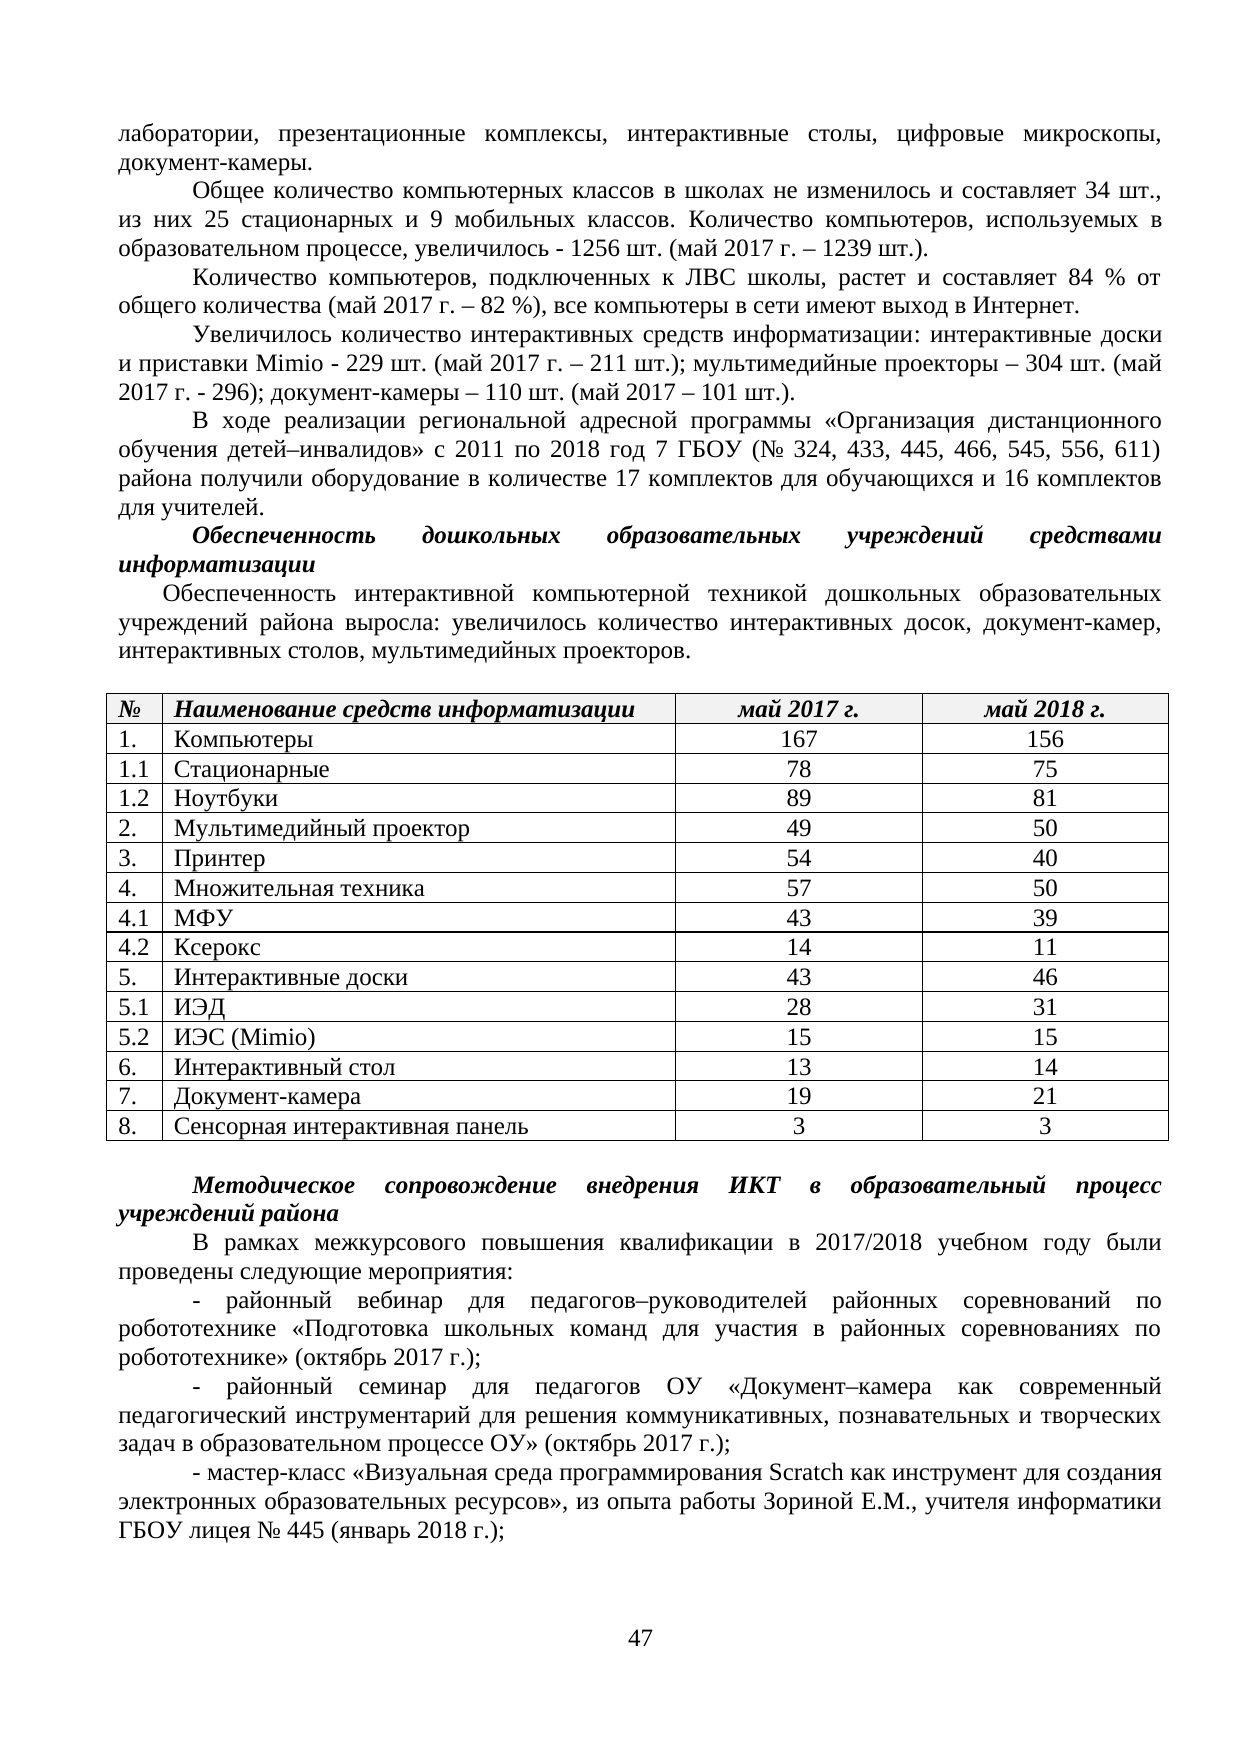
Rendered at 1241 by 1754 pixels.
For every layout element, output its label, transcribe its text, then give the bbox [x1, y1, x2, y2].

table_cell 13 [676, 1052, 922, 1080]
text Методическое сопровождение внедрения ИКТ в образовательный процесс учреждений района [118, 1170, 1162, 1227]
table_cell 39 [923, 903, 1168, 931]
text - районный вебинар для педагогов–руководителей районных соревнований по робототехнике «Подготовка школьных команд для участия в районных соревнованиях по робототехнике» (октябрь 2017 г.); [118, 1285, 1162, 1371]
table_cell Компьютеры [163, 724, 675, 753]
text Обеспеченность дошкольных образовательных учреждений средствами информатизации [118, 521, 1162, 578]
table_cell Ксерокс [163, 933, 675, 961]
table_cell 3 [676, 1111, 922, 1140]
table_cell 31 [923, 992, 1168, 1021]
text Общее количество компьютерных классов в школах не изменилось и составляет 34 шт., из них 25 стационарных и 9 мобильных классов. Количество компьютеров, используемых в образовательном процессе, увеличилось - 1256 шт. (май 2017 г. – 1239 шт.). [118, 176, 1162, 262]
table_cell 19 [676, 1081, 922, 1110]
table_cell 15 [923, 1022, 1168, 1051]
table_cell 5. [107, 962, 162, 991]
table_cell Множительная техника [163, 873, 675, 902]
table_cell 4.2 [107, 933, 162, 961]
table_cell 50 [923, 873, 1168, 902]
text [118, 118, 1162, 176]
table_cell 1. [107, 724, 162, 753]
table_cell 57 [676, 873, 922, 902]
table_cell 21 [923, 1081, 1168, 1110]
text В ходе реализации региональной адресной программы «Организация дистанционного обучения детей–инвалидов» с 2011 по 2018 год 7 ГБОУ (№ 324, 433, 445, 466, 545, 556, 611) района получили оборудование в количестве 17 комплектов для обучающихся и 16 комплектов для учителей. [118, 406, 1162, 521]
table_cell 5.2 [107, 1022, 162, 1051]
table_header май 2018 г. [923, 694, 1168, 723]
table_cell ИЭД [163, 992, 675, 1021]
table_cell 156 [923, 724, 1168, 753]
text Обеспеченность интерактивной компьютерной техникой дошкольных образовательных учреждений района выросла: увеличилось количество интерактивных досок, документ-камер, интерактивных столов, мультимедийных проекторов. [118, 578, 1162, 664]
table_cell 4. [107, 873, 162, 902]
table_cell 75 [923, 754, 1168, 782]
table_cell 14 [923, 1052, 1168, 1080]
table_cell 1.1 [107, 754, 162, 782]
table_cell 78 [676, 754, 922, 782]
table_cell 11 [923, 933, 1168, 961]
table_cell 46 [923, 962, 1168, 991]
table_cell Стационарные [163, 754, 675, 782]
table_cell Документ-камера [163, 1081, 675, 1110]
table_cell 2. [107, 813, 162, 842]
table_cell 14 [676, 933, 922, 961]
table_cell Принтер [163, 843, 675, 872]
table_cell 3. [107, 843, 162, 872]
table_cell МФУ [163, 903, 675, 931]
text - районный семинар для педагогов ОУ «Документ–камера как современный педагогический инструментарий для решения коммуникативных, познавательных и творческих задач в образовательном процессе ОУ» (октябрь 2017 г.); [118, 1371, 1162, 1457]
table_cell 40 [923, 843, 1168, 872]
table_cell Мультимедийный проектор [163, 813, 675, 842]
table_cell 7. [107, 1081, 162, 1110]
table_header Наименование средств информатизации [163, 694, 675, 723]
text Количество компьютеров, подключенных к ЛВС школы, растет и составляет 84 % от общего количества (май 2017 г. – 82 %), все компьютеры в сети имеют выход в Интернет. [118, 262, 1162, 319]
table_cell 43 [676, 962, 922, 991]
table_cell Интерактивный стол [163, 1052, 675, 1080]
table_cell 5.1 [107, 992, 162, 1021]
table_cell 3 [923, 1111, 1168, 1140]
table_cell ИЭС (Mimio) [163, 1022, 675, 1051]
table_cell 4.1 [107, 903, 162, 931]
table_header № [107, 694, 162, 723]
table_cell Ноутбуки [163, 784, 675, 812]
text Увеличилось количество интерактивных средств информатизации: интерактивные доски и приставки Mimio - 229 шт. (май 2017 г. – 211 шт.); мультимедийные проекторы – 304 шт. (май 2017 г. - 296); документ-камеры – 110 шт. (май 2017 – 101 шт.). [118, 319, 1162, 406]
table_cell 49 [676, 813, 922, 842]
table_cell Сенсорная интерактивная панель [163, 1111, 675, 1140]
table_header май 2017 г. [676, 694, 922, 723]
table_cell 81 [923, 784, 1168, 812]
table_cell 43 [676, 903, 922, 931]
table_cell 28 [676, 992, 922, 1021]
table_cell 1.2 [107, 784, 162, 812]
table_cell 167 [676, 724, 922, 753]
table_cell Интерактивные доски [163, 962, 675, 991]
table_cell 50 [923, 813, 1168, 842]
table_cell 54 [676, 843, 922, 872]
table_cell 15 [676, 1022, 922, 1051]
text В рамках межкурсового повышения квалификации в 2017/2018 учебном году были проведены следующие мероприятия: [118, 1227, 1162, 1285]
table_cell 89 [676, 784, 922, 812]
table_cell 8. [107, 1111, 162, 1140]
table_cell 6. [107, 1052, 162, 1080]
text - мастер-класс «Визуальная среда программирования Scratch как инструмент для создания электронных образовательных ресурсов», из опыта работы Зориной Е.М., учителя информатики ГБОУ лицея № 445 (январь 2018 г.); [118, 1457, 1162, 1543]
